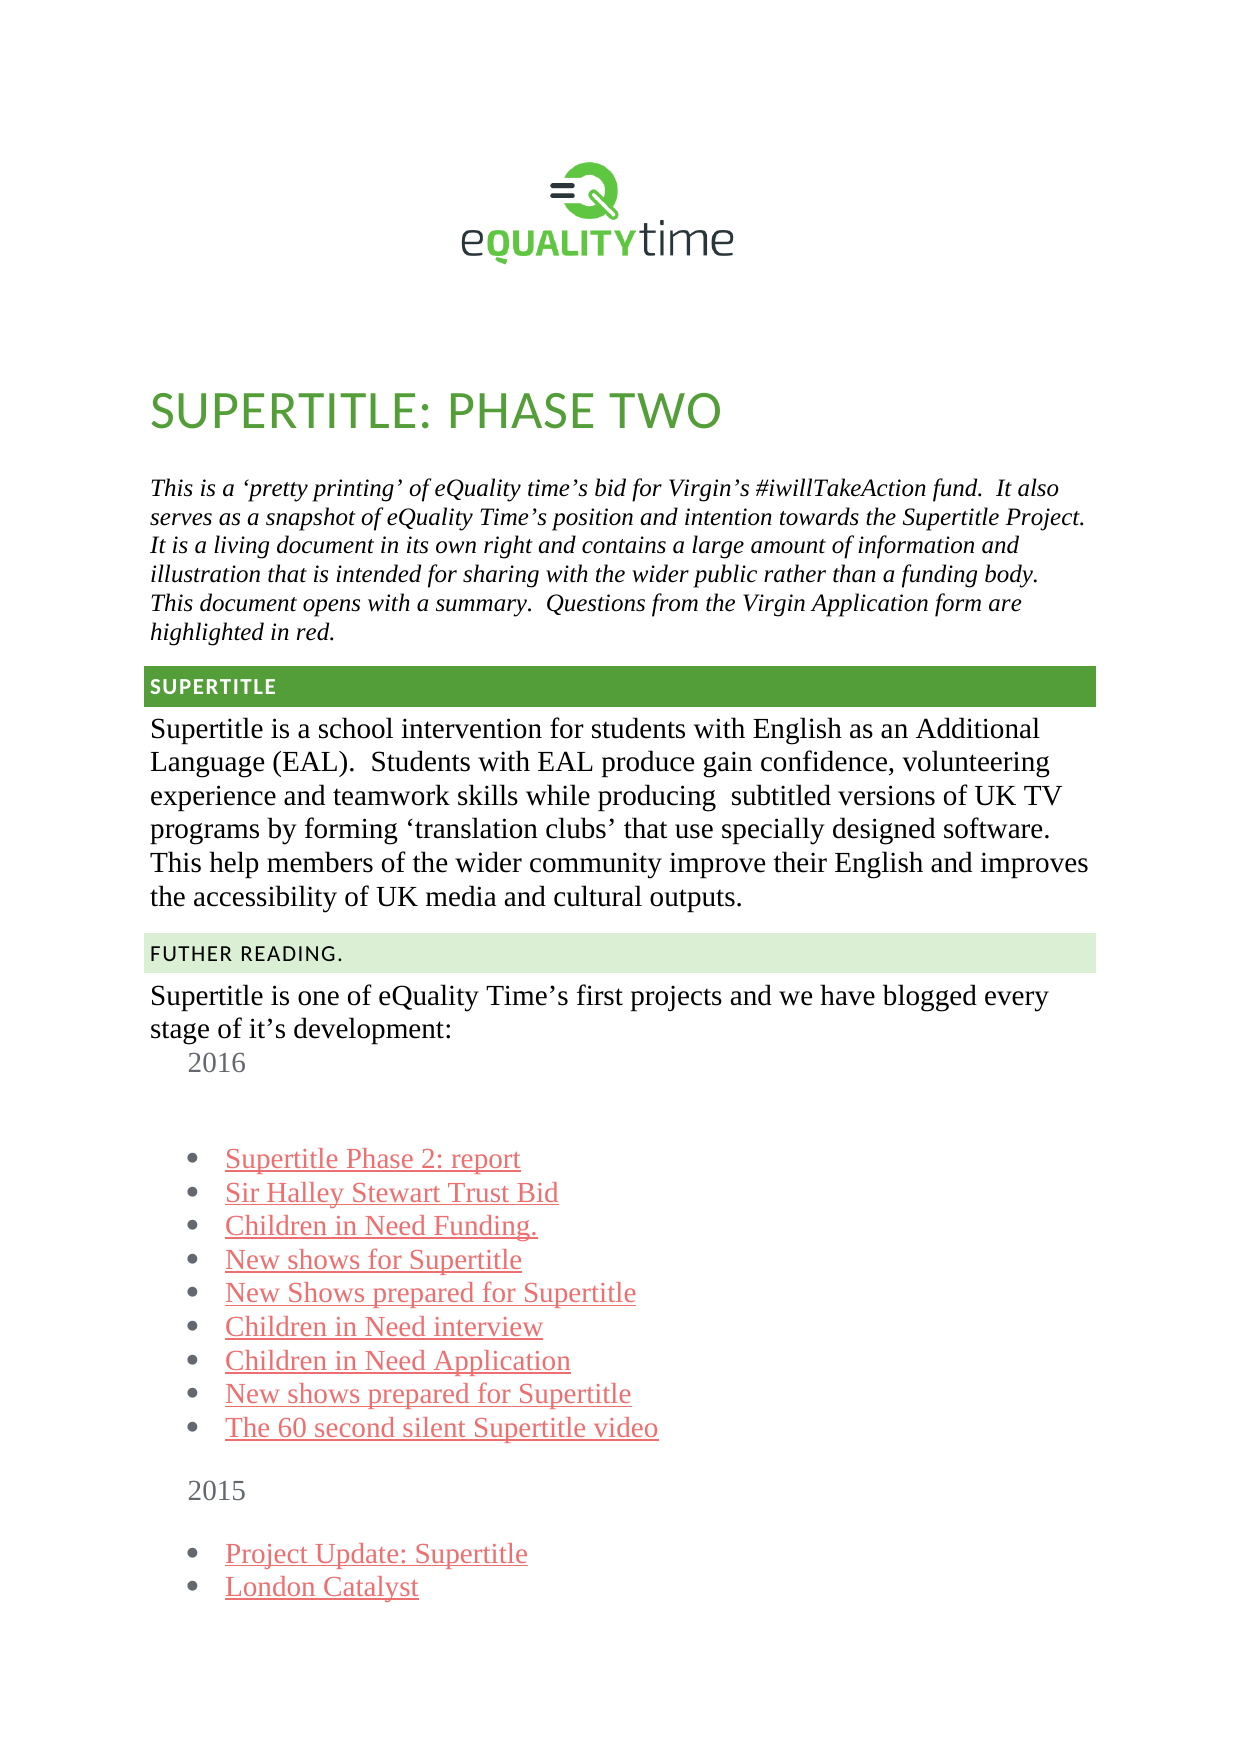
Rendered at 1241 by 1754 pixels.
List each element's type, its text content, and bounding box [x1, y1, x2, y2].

list London Catalyst [187, 1569, 1090, 1603]
text 2015 [187, 1473, 1090, 1507]
title Supertitle: Phase two [150, 376, 1090, 442]
list New shows prepared for Supertitle [187, 1377, 1090, 1410]
text This is a ‘pretty printing’ of eQuality time’s bid for Vigin’s #iwillTakeAction fund. It also serves as a snapshot of eQuality Time’s position and intention towards the Supertitle Project. It is a living document in its own right and contains a large amount of information and illustration that is intended for sharing with the wider public rather than a funding body. [150, 473, 1090, 588]
list Children in Need interview [187, 1309, 1090, 1343]
text 2016 [187, 1045, 1090, 1078]
list New Shows prepared for Supertitle [187, 1276, 1090, 1309]
subtitle Futher reading. [150, 939, 1090, 967]
picture [458, 150, 740, 272]
text Supertitle is one of eQuality Time’s first projects and we have blogged every stage of it’s development [150, 978, 1090, 1045]
list Supertitle Phase 2: report [187, 1141, 1090, 1175]
list Sir Halley Stewart Trust Bid [187, 1175, 1090, 1208]
list New shows for Supertitle [187, 1242, 1090, 1276]
list The 60 second silent Supertitle video [187, 1410, 1090, 1444]
list Children in Need Funding. [187, 1208, 1090, 1242]
text Supertitle is a school intervention for students with English as an Additional Language (EAL). Students with EAL produce gain confidence, volunteering experience and teamwork skills while producing subtitled versions of UK TV programs by forming ‘translation clubs’ that use specially designed software. This help members of the wider community improve their English and improves the accessibility of UK media and cultural outputs. [150, 711, 1090, 912]
list Children in Need Application [187, 1343, 1090, 1377]
subtitle Supertitle [150, 673, 1090, 701]
list Project Update: Supertitle [187, 1536, 1090, 1569]
text This document opens with a summary. Questions from the Virgin Application form are highlighted in red. [150, 588, 1090, 645]
